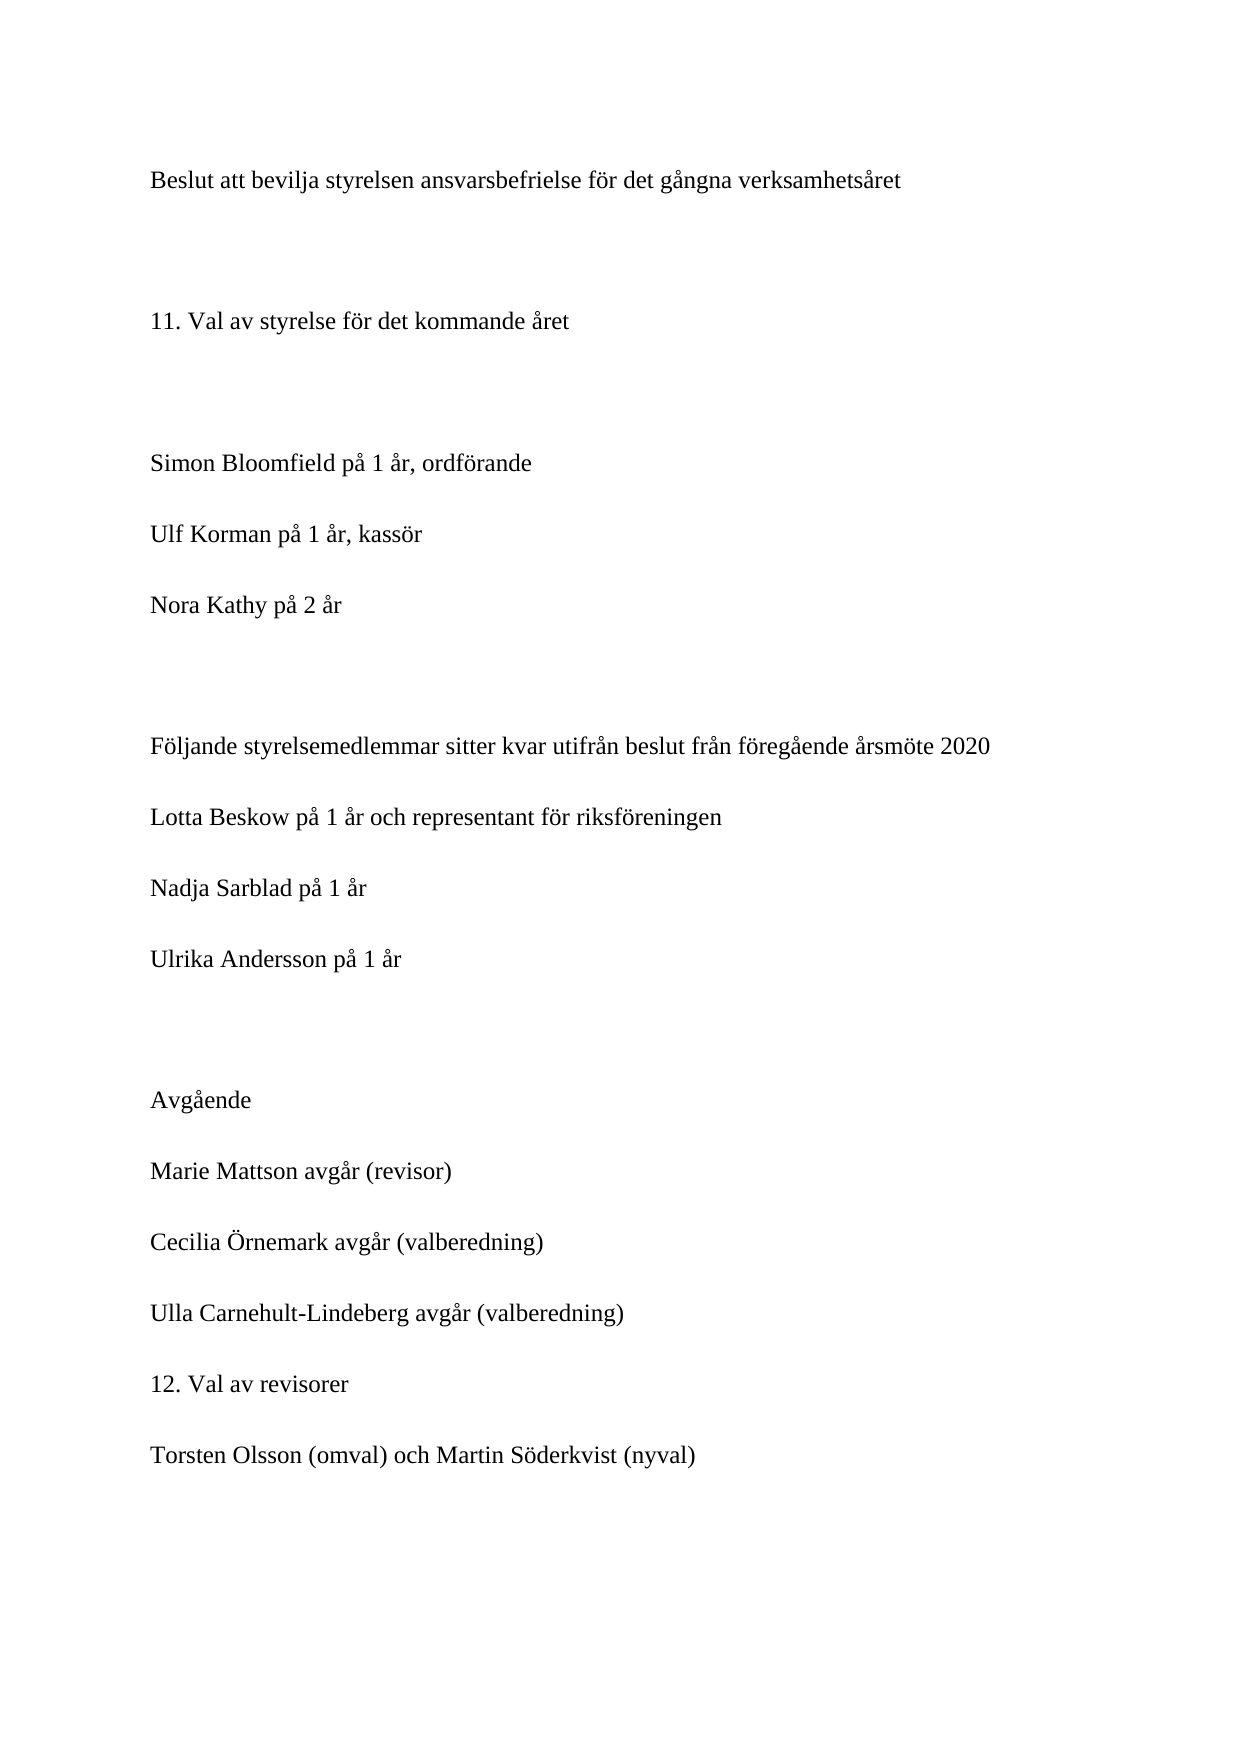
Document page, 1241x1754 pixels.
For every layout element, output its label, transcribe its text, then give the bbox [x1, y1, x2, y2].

text 11. Val av styrelse för det kommande året [150, 289, 1090, 335]
text Lotta Beskow på 1 år och representant för riksföreningen [150, 785, 1090, 831]
text Cecilia Örnemark avgår (valberedning) [150, 1210, 1090, 1256]
text Följande styrelsemedlemmar sitter kvar utifrån beslut från föregående årsmöte 2020 [150, 714, 1090, 760]
text Avgående [150, 1068, 1090, 1114]
text Ulrika Andersson på 1 år [150, 927, 1090, 973]
text Nora Kathy på 2 år [150, 573, 1090, 618]
text Beslut att bevilja styrelsen ansvarsbefrielse för det gångna verksamhetsåret [150, 148, 1090, 193]
text Simon Bloomfield på 1 år, ordförande [150, 431, 1090, 477]
text Torsten Olsson (omval) och Martin Söderkvist (nyval) [150, 1423, 1090, 1468]
text Ulf Korman på 1 år, kassör [150, 502, 1090, 548]
text 12. Val av revisorer [150, 1352, 1090, 1398]
text Ulla Carnehult-Lindeberg avgår (valberedning) [150, 1281, 1090, 1327]
text Nadja Sarblad på 1 år [150, 856, 1090, 902]
text Marie Mattson avgår (revisor) [150, 1139, 1090, 1185]
